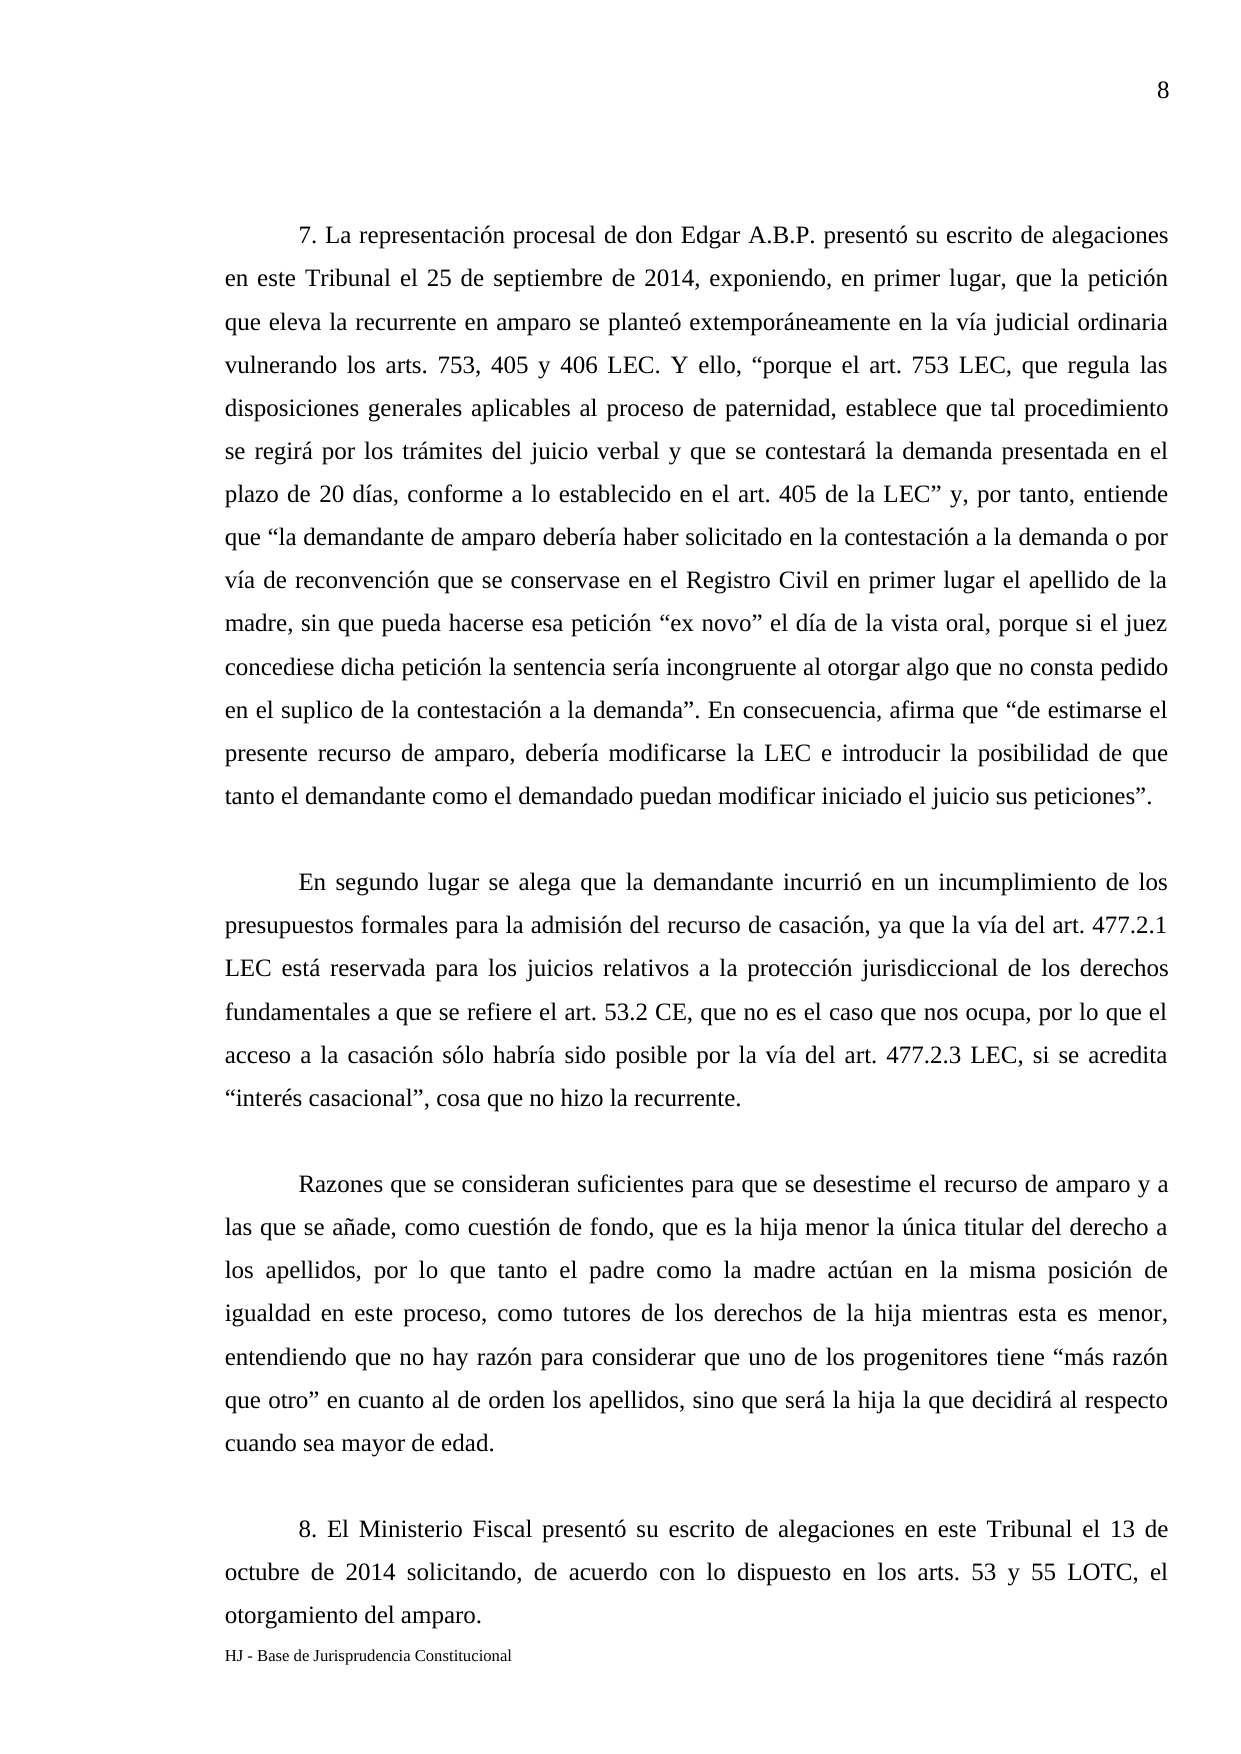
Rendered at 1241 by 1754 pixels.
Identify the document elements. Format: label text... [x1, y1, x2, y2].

text 7. La representación procesal de don Edgar A.B.P. presentó su escrito de alegaciones en este Tribunal el 25 de septiembre de 2014, exponiendo, en primer lugar, que la petición que eleva la recurrente en amparo se planteó extemporáneamente en la vía judicial ordinaria vulnerando los arts. 753, 405 y 406 LEC. Y ello, “porque el art. 753 LEC, que regula las disposiciones generales aplicables al proceso de paternidad, establece que tal procedimiento se regirá por los trámites del juicio verbal y que se contestará la demanda presentada en el plazo de 20 días, conforme a lo establecido en el art. 405 de la LEC” y, por tanto, entiende que “la demandante de amparo debería haber solicitado en la contestación a la demanda o por vía de reconvención que se conservase en el Registro Civil en primer lugar el apellido de la madre, sin que pueda hacerse esa petición “ex novo” el día de la vista oral, porque si el juez concediese dicha petición la sentencia sería incongruente al otorgar algo que no consta pedido en el suplico de la contestación a la demanda”. En consecuencia, afirma que “de estimarse el presente recurso de amparo, debería modificarse la LEC e introducir la posibilidad de que tanto el demandante como el demandado puedan modificar iniciado el juicio sus peticiones”. [224, 220, 1169, 810]
text En segundo lugar se alega que la demandante incurrió en un incumplimiento de los presupuestos formales para la admisión del recurso de casación, ya que la vía del art. 477.2.1 LEC está reservada para los juicios relativos a la protección jurisdiccional de los derechos fundamentales a que se refiere el art. 53.2 CE, que no es el caso que nos ocupa, por lo que el acceso a la casación sólo habría sido posible por la vía del art. 477.2.3 LEC, si se acredita “interés casacional”, cosa que no hizo la recurrente. [224, 867, 1169, 1112]
text 8. El Ministerio Fiscal presentó su escrito de alegaciones en este Tribunal el 13 de octubre de 2014 solicitando, de acuerdo con lo dispuesto en los arts. 53 y 55 LOTC, el otorgamiento del amparo. [224, 1514, 1169, 1629]
text Razones que se consideran suficientes para que se desestime el recurso de amparo y a las que se añade, como cuestión de fondo, que es la hija menor la única titular del derecho a los apellidos, por lo que tanto el padre como la madre actúan en la misma posición de igualdad en este proceso, como tutores de los derechos de la hija mientras esta es menor, entendiendo que no hay razón para considerar que uno de los progenitores tiene “más razón que otro” en cuanto al de orden los apellidos, sino que será la hija la que decidirá al respecto cuando sea mayor de edad. [224, 1169, 1169, 1457]
